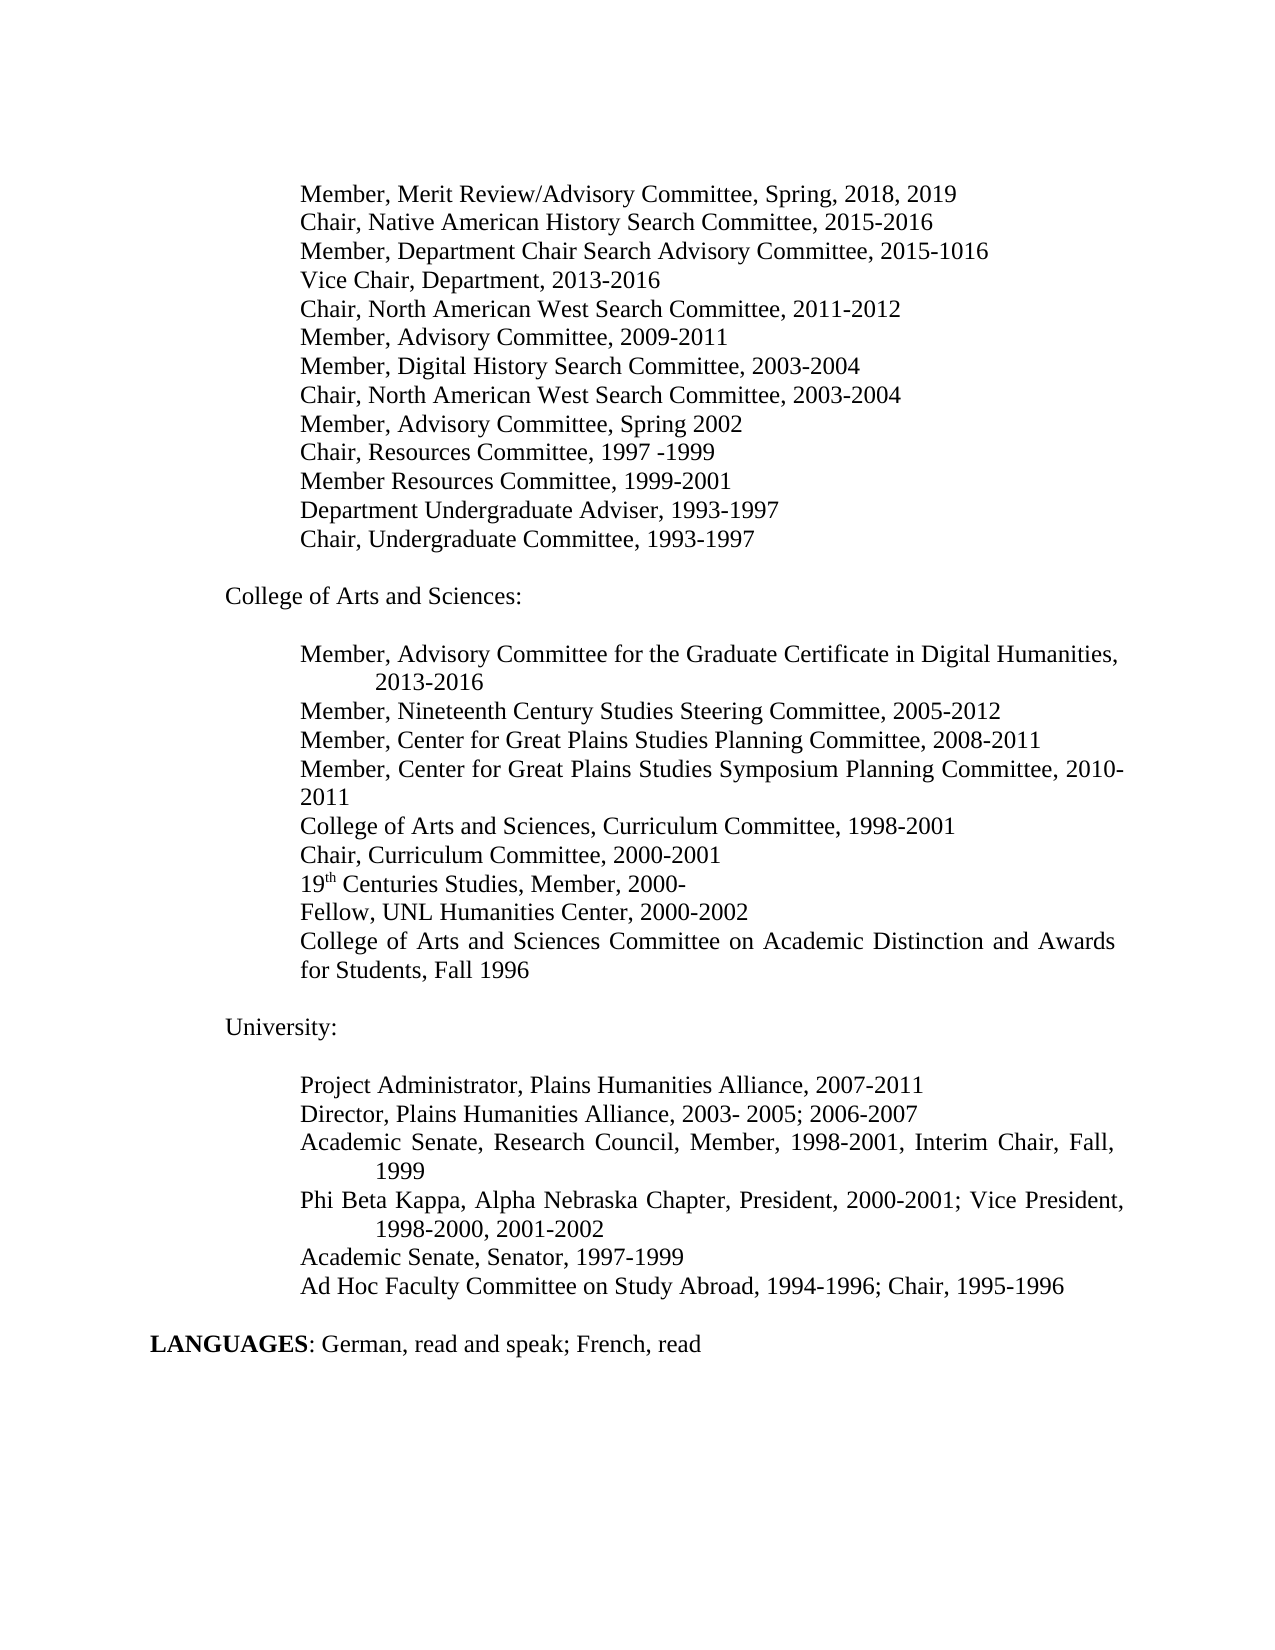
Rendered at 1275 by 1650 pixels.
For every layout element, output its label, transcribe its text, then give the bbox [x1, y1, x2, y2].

text Project Administrator, Plains Humanities Alliance, 2007-2011 [150, 1070, 1125, 1099]
text Chair, Curriculum Committee, 2000-2001 [150, 840, 1125, 869]
text Phi Beta Kappa, Alpha Chapter, President, 2000-2001; Vice President, 1998-2000, 2001-2002 [300, 1185, 1125, 1242]
text College of Arts and Sciences, Curriculum Committee, 1998-2001 [150, 811, 1125, 840]
text Member, Advisory Committee for the Graduate Certificate in Digital Humanities, 2013-2016 [150, 639, 1125, 696]
text College of Arts and Sciences Committee on Academic Distinction and Awards for Students, Fall 1996 [225, 926, 1125, 984]
text Member, Advisory Committee, Spring 2002 [150, 409, 1125, 437]
text Ad Hoc Faculty Committee on Study Abroad, 1994-1996; Chair, 1995-1996 [150, 1271, 1125, 1300]
text University: [150, 1012, 1125, 1041]
text Chair, North American West Search Committee, 2011-2012 [150, 294, 1125, 322]
text Academic Senate, Senator, 1997-1999 [150, 1242, 1125, 1271]
text 19th Centuries Studies, Member, 2000- [150, 869, 1125, 897]
text Member, Digital History Search Committee, 2003-2004 [150, 351, 1125, 380]
text Member Resources Committee, 1999-2001 [150, 466, 1125, 495]
text Member, Merit Review/Advisory Committee, Spring, 2018, 2019 [150, 179, 1125, 207]
text Member, Center for Great Plains Studies Symposium Planning Committee, 2010-2011 [300, 754, 1125, 811]
text LANGUAGES: German, read and speak; French, read [150, 1329, 1125, 1357]
text Department Undergraduate Adviser, 1993-1997 [150, 495, 1125, 524]
text Member, Advisory Committee, 2009-2011 [150, 322, 1125, 351]
text Academic Senate, Research Council, Member, 1998-2001, Interim Chair, Fall, 1999 [150, 1127, 1125, 1185]
text Member, Department Chair Search Advisory Committee, 2015-1016 [150, 236, 1125, 265]
text Member, Nineteenth Century Studies Steering Committee, 2005-2012 [150, 696, 1125, 725]
text Fellow, UNL Humanities Center, 2000-2002 [150, 897, 1125, 926]
text Chair, Native American History Search Committee, 2015-2016 [150, 207, 1125, 236]
text Chair, Resources Committee, 1997 -1999 [150, 437, 1125, 466]
text College of Arts and Sciences: [150, 581, 1125, 610]
text Member, Center for Great Plains Studies Planning Committee, 2008-2011 [150, 725, 1125, 754]
text Chair, North American West Search Committee, 2003-2004 [150, 380, 1125, 409]
text Vice Chair, Department, 2013-2016 [150, 265, 1125, 294]
text Director, Plains Humanities Alliance, 2003- 2005; 2006-2007 [150, 1099, 1125, 1127]
text Chair, Undergraduate Committee, 1993-1997 [150, 524, 1125, 552]
